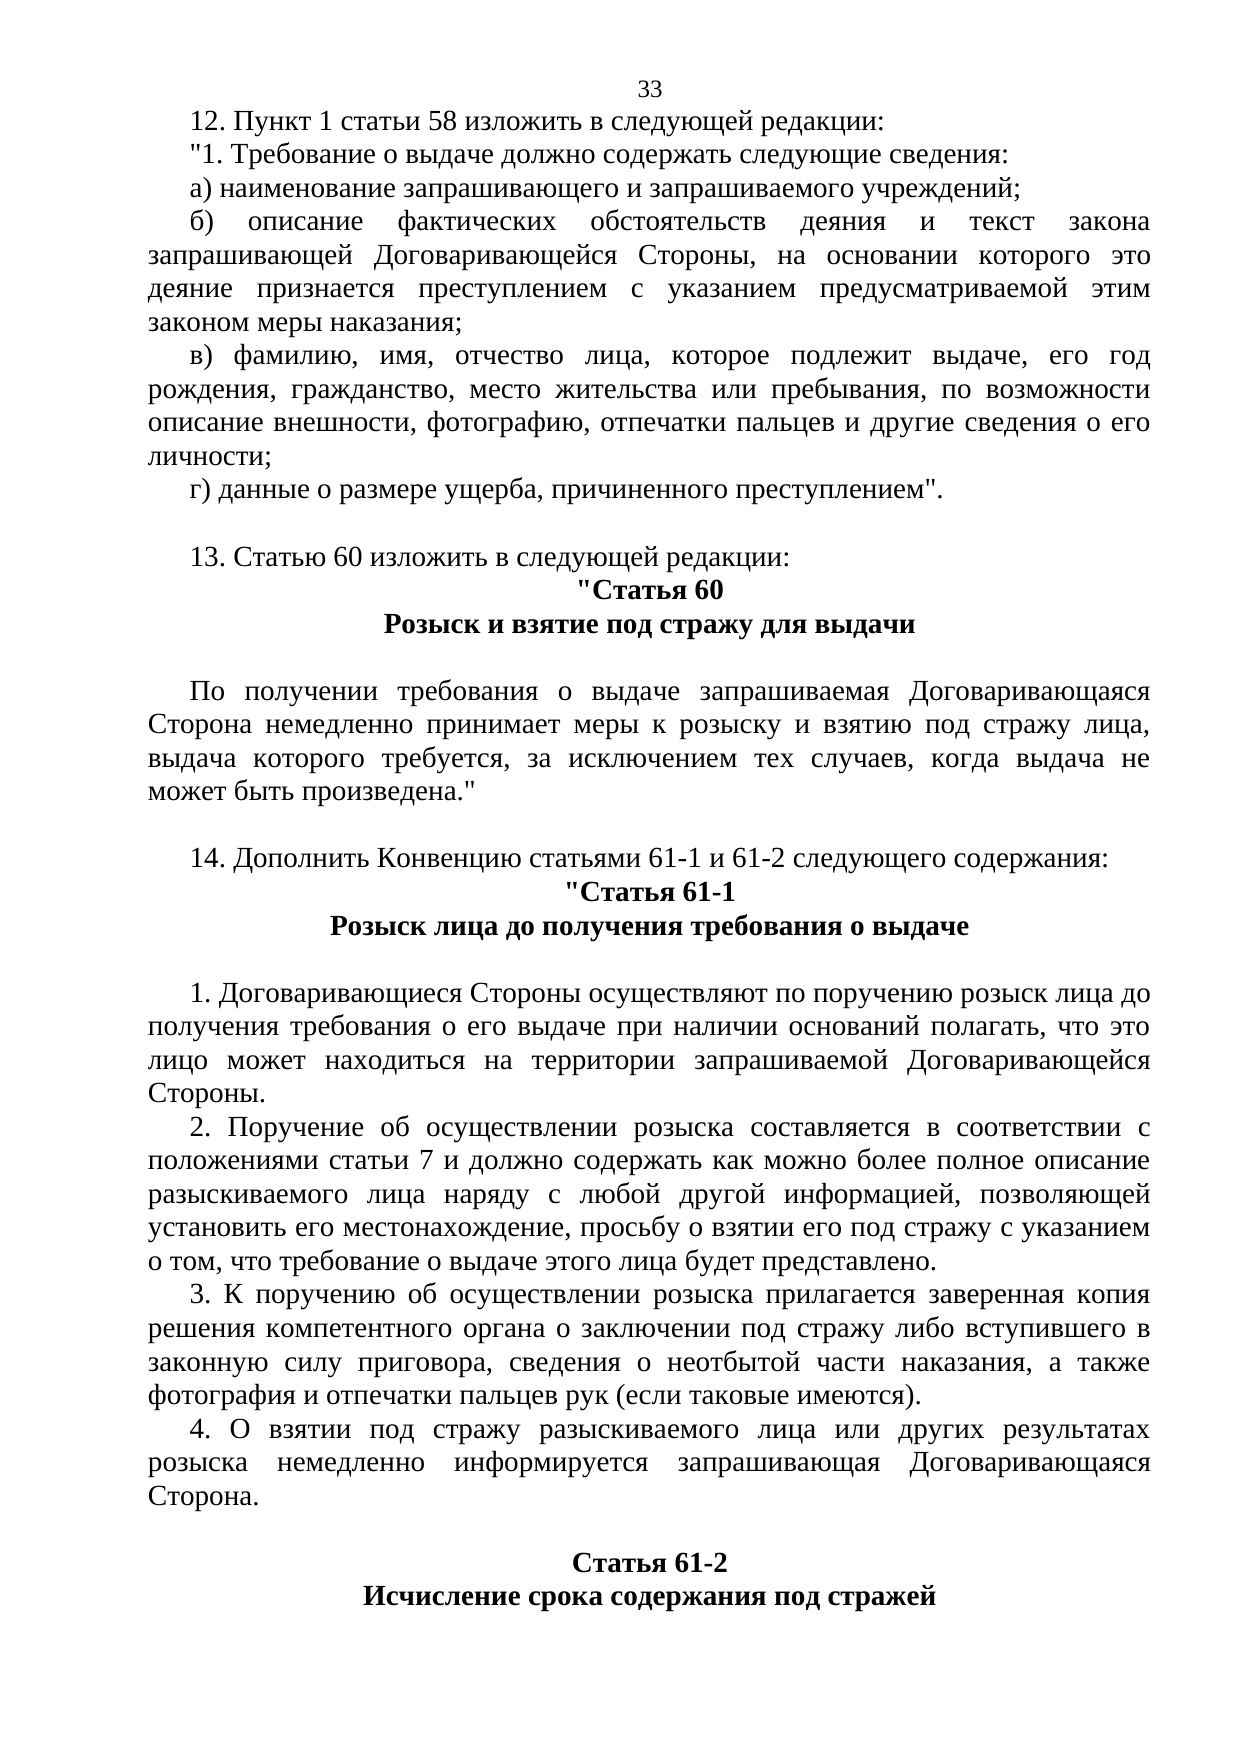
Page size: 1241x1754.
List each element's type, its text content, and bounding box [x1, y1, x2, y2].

text "Статья 61-1 [148, 874, 1152, 908]
text б) описание фактических обстоятельств деяния и текст закона запрашивающей Договаривающейся Стороны, на основании которого это деяние признается преступлением с указанием предусматриваемой этим законом меры наказания; [148, 203, 1152, 337]
text 14. Дополнить Конвенцию статьями 61-1 и 61-2 следующего содержания: [148, 841, 1152, 874]
text а) наименование запрашивающего и запрашиваемого учреждений; [148, 170, 1152, 203]
text Статья 61-2 [148, 1545, 1152, 1578]
text в) фамилию, имя, отчество лица, которое подлежит выдаче, его год рождения, гражданство, место жительства или пребывания, по возможности описание внешности, фотографию, отпечатки пальцев и другие сведения о его личности; [148, 337, 1152, 472]
text 3. К поручению об осуществлении розыска прилагается заверенная копия решения компетентного органа о заключении под стражу либо вступившего в законную силу приговора, сведения о неотбытой части наказания, а также фотография и отпечатки пальцев рук (если таковые имеются). [148, 1277, 1152, 1411]
text 13. Статью 60 изложить в следующей редакции: [148, 539, 1152, 572]
text 4. О взятии под стражу разыскиваемого лица или других результатах розыска немедленно информируется запрашивающая Договаривающаяся Сторона. [148, 1411, 1152, 1511]
text 2. Поручение об осуществлении розыска составляется в соответствии с положениями статьи 7 и должно содержать как можно более полное описание разыскиваемого лица наряду с любой другой информацией, позволяющей установить его местонахождение, просьбу о взятии его под стражу с указанием о том, что требование о выдаче этого лица будет представлено. [148, 1109, 1152, 1277]
text "Статья 60 [148, 572, 1152, 606]
text По получении требования о выдаче запрашиваемая Договаривающаяся Сторона немедленно принимает меры к розыску и взятию под стражу лица, выдача которого требуется, за исключением тех случаев, когда выдача не может быть произведена." [148, 673, 1152, 807]
text "1. Требование о выдаче должно содержать следующие сведения: [148, 136, 1152, 170]
text Розыск и взятие под стражу для выдачи [148, 606, 1152, 639]
text 1. Договаривающиеся Стороны осуществляют по поручению розыск лица до получения требования о его выдаче при наличии оснований полагать, что это лицо может находиться на территории запрашиваемой Договаривающейся Стороны. [148, 975, 1152, 1109]
text Исчисление срока содержания под стражей [148, 1578, 1152, 1612]
text г) данные о размере ущерба, причиненного преступлением". [148, 472, 1152, 505]
text Розыск лица до получения требования о выдаче [148, 908, 1152, 941]
text 12. Пункт 1 статьи 58 изложить в следующей редакции: [148, 103, 1152, 136]
